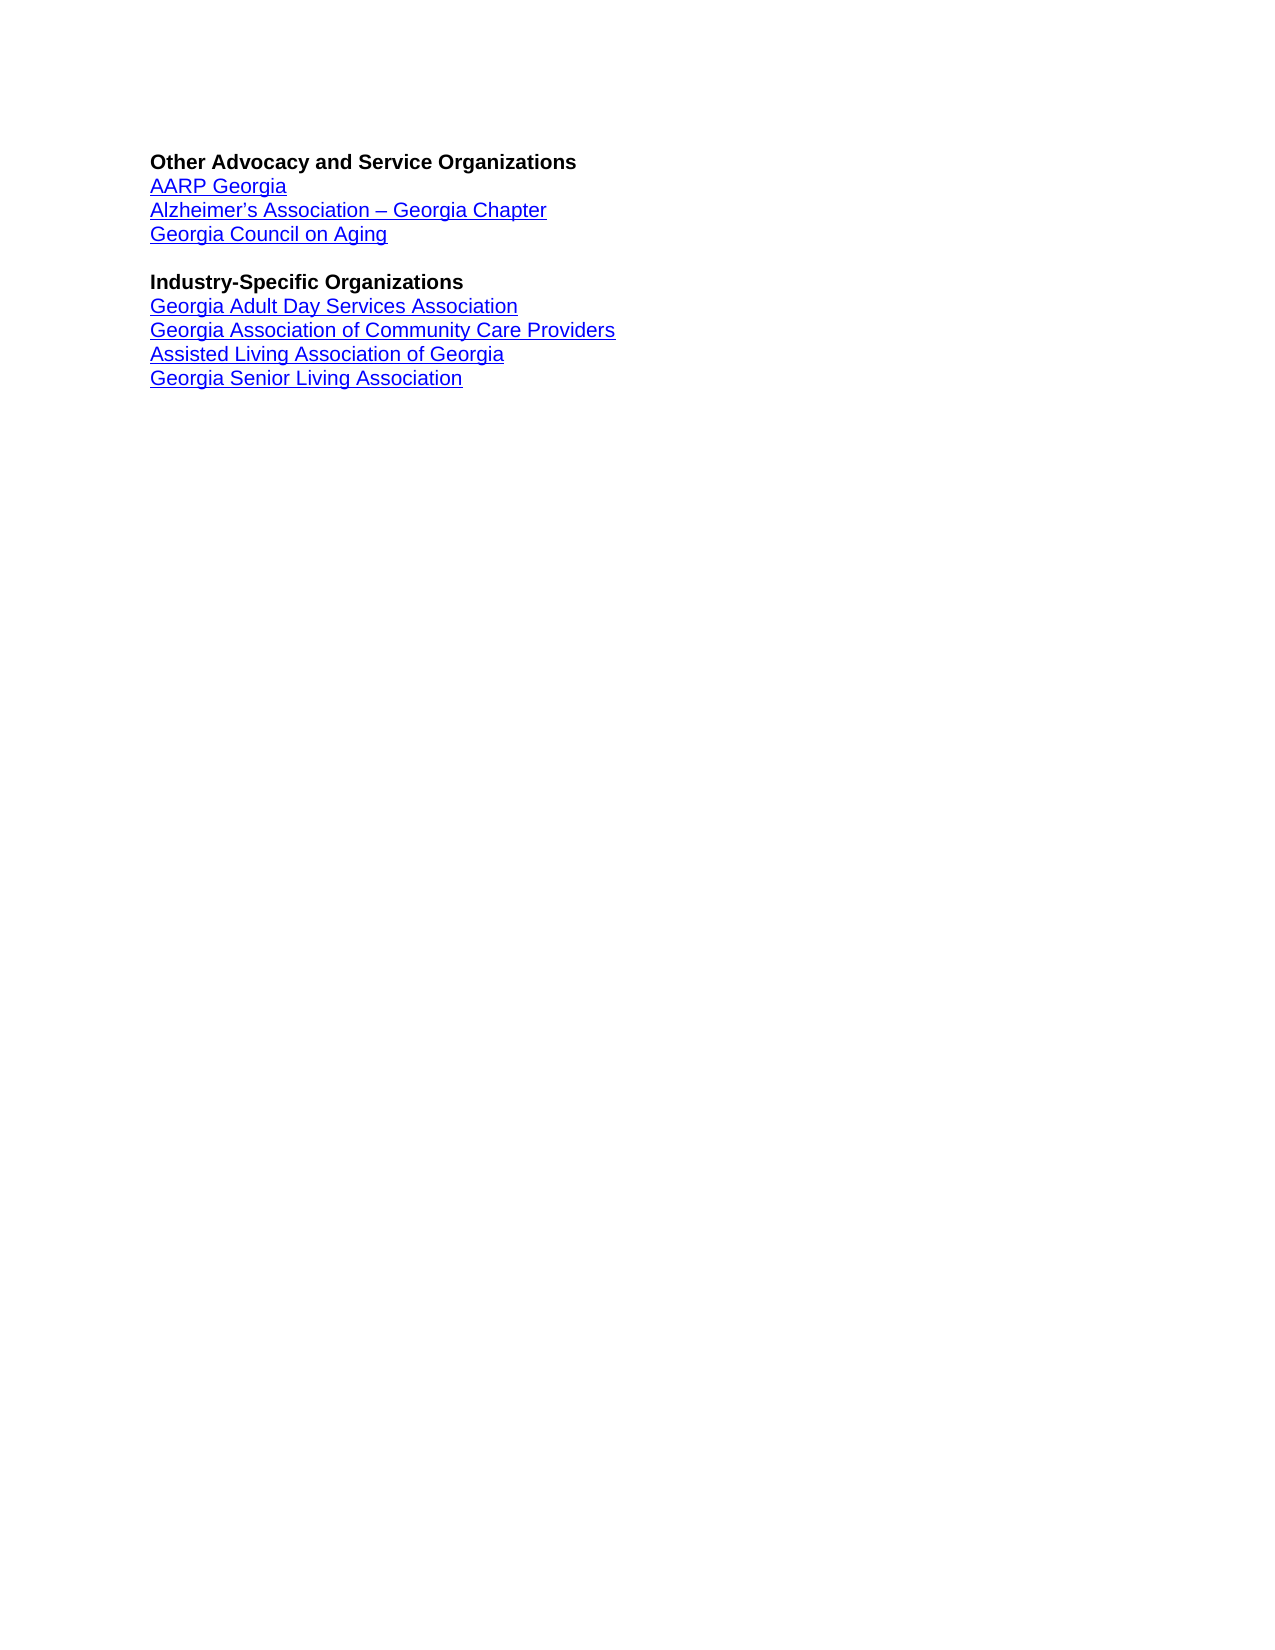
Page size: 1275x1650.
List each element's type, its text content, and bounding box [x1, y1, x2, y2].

text Georgia Association of Community Care Providers [150, 318, 1125, 342]
text Georgia Council on Aging [150, 222, 1125, 246]
text Georgia Adult Day Services Association [150, 294, 1125, 318]
text Assisted Living Association of Georgia [150, 342, 1125, 366]
text Other Advocacy and Service Organizations [150, 150, 1125, 174]
text AARP Georgia [150, 174, 1125, 198]
text Georgia Senior Living Association [150, 366, 1125, 389]
text Alzheimer’s Association – Georgia Chapter [150, 198, 1125, 222]
text Industry-Specific Organizations [150, 270, 1125, 294]
